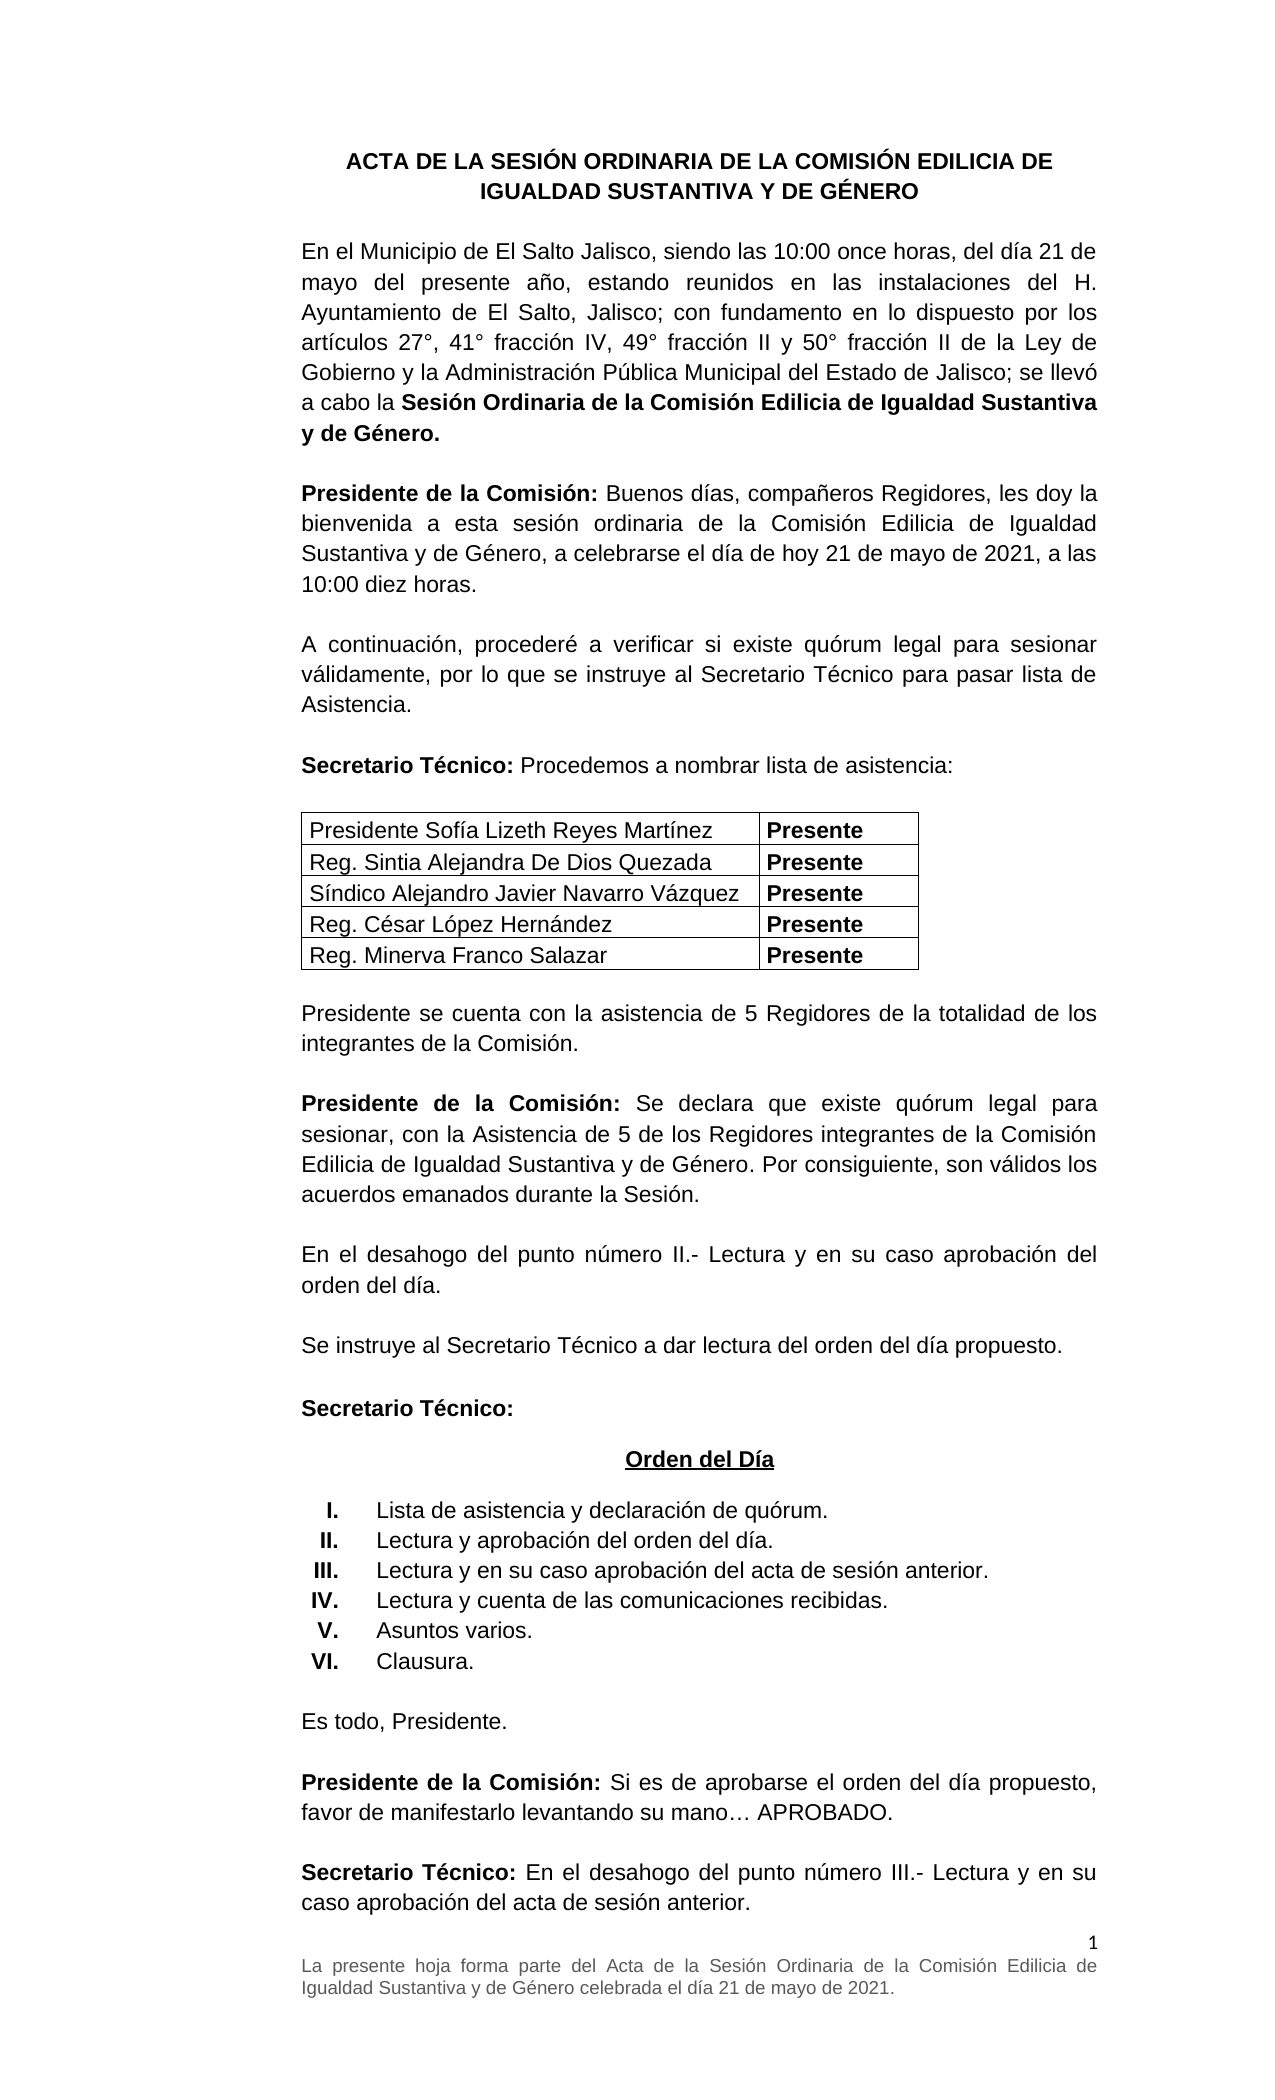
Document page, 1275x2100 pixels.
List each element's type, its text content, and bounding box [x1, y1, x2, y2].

text Presidente de la Comisión: Si es de aprobarse el orden del día propuesto, favor de manifestarlo levantando su mano… APROBADO. [301, 1768, 1098, 1825]
table_cell Reg. Sintia Alejandra De Dios Quezada [302, 845, 759, 875]
text ACTA DE LA SESIÓN ORDINARIA DE LA COMISIÓN EDILICIA DE IGUALDAD SUSTANTIVA Y DE GÉNERO [301, 148, 1098, 204]
list Lectura y aprobación del orden del día. [339, 1527, 1098, 1553]
table_cell Síndico Alejandro Javier Navarro Vázquez [302, 876, 759, 906]
text Presidente de la Comisión: Buenos días, compañeros Regidores, les doy la bienvenida a esta sesión ordinaria de la Comisión Edilicia de Igualdad Sustantiva y de Género, a celebrarse el día de hoy 21 de mayo de 2021, a las 10:00 diez horas. [301, 480, 1098, 597]
table_header Presente [760, 813, 918, 843]
list Lista de asistencia y declaración de quórum. [339, 1497, 1098, 1523]
list Lectura y en su caso aprobación del acta de sesión anterior. [339, 1557, 1098, 1583]
text Presidente de la Comisión: Se declara que existe quórum legal para sesionar, con la Asistencia de 5 de los Regidores integrantes de la Comisión Edilicia de Igualdad Sustantiva y de Género. Por consiguiente, son válidos los acuerdos emanados durante la Sesión. [301, 1090, 1098, 1207]
text Es todo, Presidente. [301, 1708, 1098, 1734]
text Orden del Día [301, 1446, 1098, 1472]
table_cell Presente [760, 876, 918, 906]
table_cell Presente [760, 907, 918, 937]
table_cell Presente [760, 938, 918, 968]
text Secretario Técnico: [301, 1394, 1098, 1421]
text En el desahogo del punto número II.- Lectura y en su caso aprobación del orden del día. [301, 1241, 1098, 1298]
table_cell Presente [760, 845, 918, 875]
text Se instruye al Secretario Técnico a dar lectura del orden del día propuesto. [301, 1332, 1098, 1358]
table_header Presidente Sofía Lizeth Reyes Martínez [302, 813, 759, 843]
text En el Municipio de El Salto Jalisco, siendo las 10:00 once horas, del día 21 de mayo del presente año, estando reunidos en las instalaciones del H. Ayuntamiento de El Salto, Jalisco; con fundamento en lo dispuesto por los artículos 27°, 41° fracción IV, 49° fracción II y 50° fracción II de la Ley de Gobierno y la Administración Pública Municipal del Estado de Jalisco; se llevó a cabo la Sesión Ordinaria de la Comisión Edilicia de Igualdad Sustantiva y de Género. [301, 238, 1098, 446]
text A continuación, procederé a verificar si existe quórum legal para sesionar válidamente, por lo que se instruye al Secretario Técnico para pasar lista de Asistencia. [301, 631, 1098, 718]
list Asuntos varios. [339, 1617, 1098, 1644]
text Secretario Técnico: Procedemos a nombrar lista de asistencia: [301, 752, 1098, 778]
table_cell Reg. Minerva Franco Salazar [302, 938, 759, 968]
list Clausura. [339, 1648, 1098, 1674]
text Secretario Técnico: En el desahogo del punto número III.- Lectura y en su caso aprobación del acta de sesión anterior. [301, 1859, 1098, 1916]
table_cell Reg. César López Hernández [302, 907, 759, 937]
list Lectura y cuenta de las comunicaciones recibidas. [339, 1587, 1098, 1613]
text Presidente se cuenta con la asistencia de 5 Regidores de la totalidad de los integrantes de la Comisión. [301, 1000, 1098, 1056]
